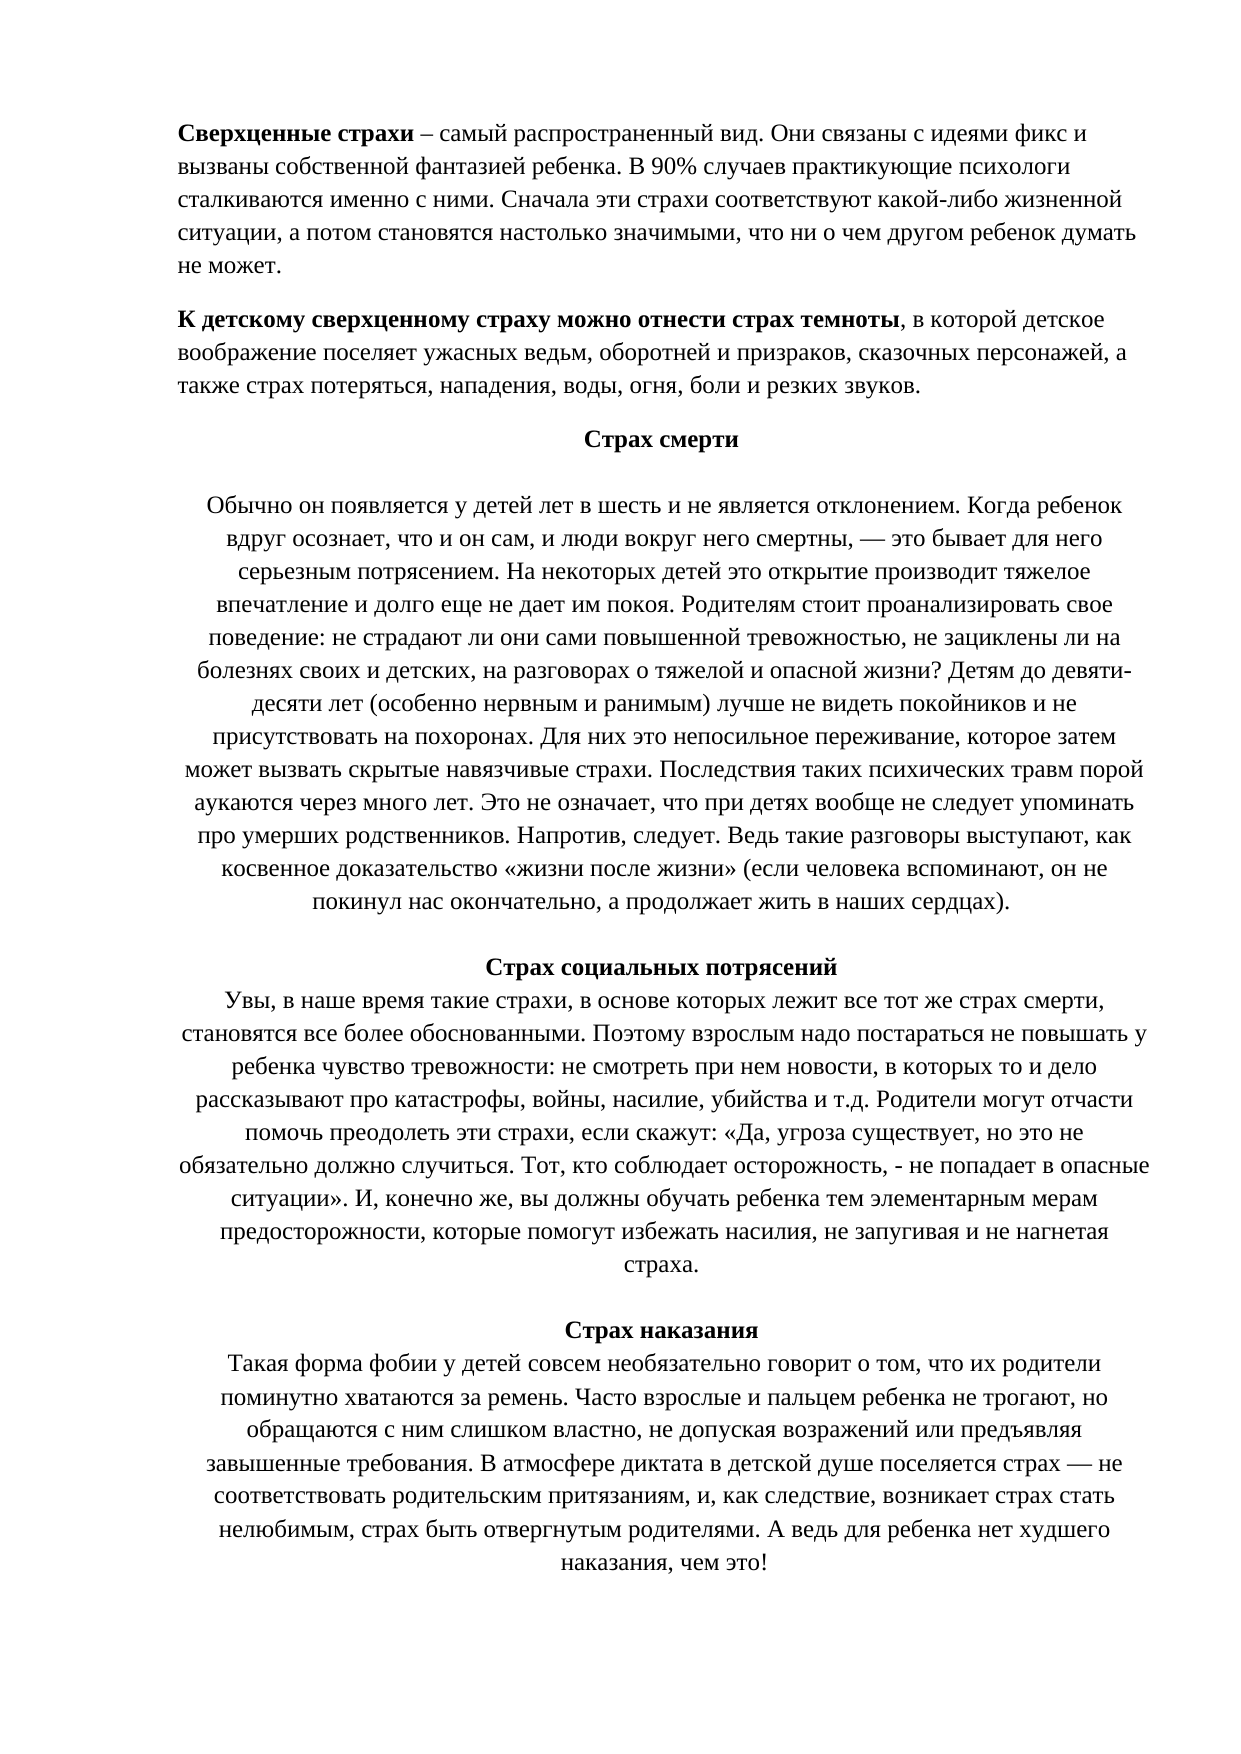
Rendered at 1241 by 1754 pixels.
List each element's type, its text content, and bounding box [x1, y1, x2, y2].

text К детскому сверхценному страху можно отнести страх темноты, в которой детское воображение поселяет ужасных ведьм, оборотней и призраков, сказочных персонажей, а также страх потеряться, нападения, воды, огня, боли и резких звуков. [177, 304, 1152, 399]
text Страх смерти Обычно он появляется у детей лет в шесть и не является отклонением. Когда ребенок вдруг осознает, что и он сам, и люди вокруг него смертны, — это бывает для него серьезным потрясением. На некоторых детей это открытие производит тяжелое впечатление и долго еще не дает им покоя. Родителям стоит проанализировать свое поведение: не страдают ли они сами повышенной тревожностью, не зациклены ли на болезнях своих и детских, на разговорах о тяжелой и опасной жизни? Детям до девяти-десяти лет (особенно нервным и ранимым) лучше не видеть покойников и не присутствовать на похоронах. Для них это непосильное переживание, которое затем может вызвать скрытые навязчивые страхи. Последствия таких психических травм порой аукаются через много лет. Это не означает, что при детях вообще не следует упоминать про умерших родственников. Напротив, следует. Ведь такие разговоры выступают, как косвенное доказательство «жизни после жизни» (если человека вспоминают, он не покинул нас окончательно, а продолжает жить в наших сердцах). Страх социальных потрясений Увы, в наше время такие страхи, в основе которых лежит все тот же страх смерти, становятся все более обоснованными. Поэтому взрослым надо постараться не повышать у ребенка чувство тревожности: не смотреть при нем новости, в которых то и дело рассказывают про катастрофы, войны, насилие, убийства и т.д. Родители могут отчасти помочь преодолеть эти страхи, если скажут: «Да, угроза существует, но это не обязательно должно случиться. Тот, кто соблюдает осторожность, - не попадает в опасные ситуации». И, конечно же, вы должны обучать ребенка тем элементарным мерам предосторожности, которые помогут избежать насилия, не запугивая и не нагнетая страха. Страх наказания Такая форма фобии у детей совсем необязательно говорит о том, что их родители поминутно хватаются за ремень. Часто взрослые и пальцем ребенка не трогают, но обращаются с ним слишком властно, не допуская возражений или предъявляя завышенные требования. В атмосфере диктата в детской душе поселяется страх — не соответствовать родительским притязаниям, и, как следствие, возникает страх стать нелюбимым, страх быть отвергнутым родителями. А ведь для ребенка нет худшего наказания, чем это! [177, 424, 1152, 1575]
text Сверхценные страхи – самый распространенный вид. Они связаны с идеями фикс и вызваны собственной фантазией ребенка. В 90% случаев практикующие психологи сталкиваются именно с ними. Сначала эти страхи соответствуют какой-либо жизненной ситуации, а потом становятся настолько значимыми, что ни о чем другом ребенок думать не может. [177, 118, 1152, 279]
